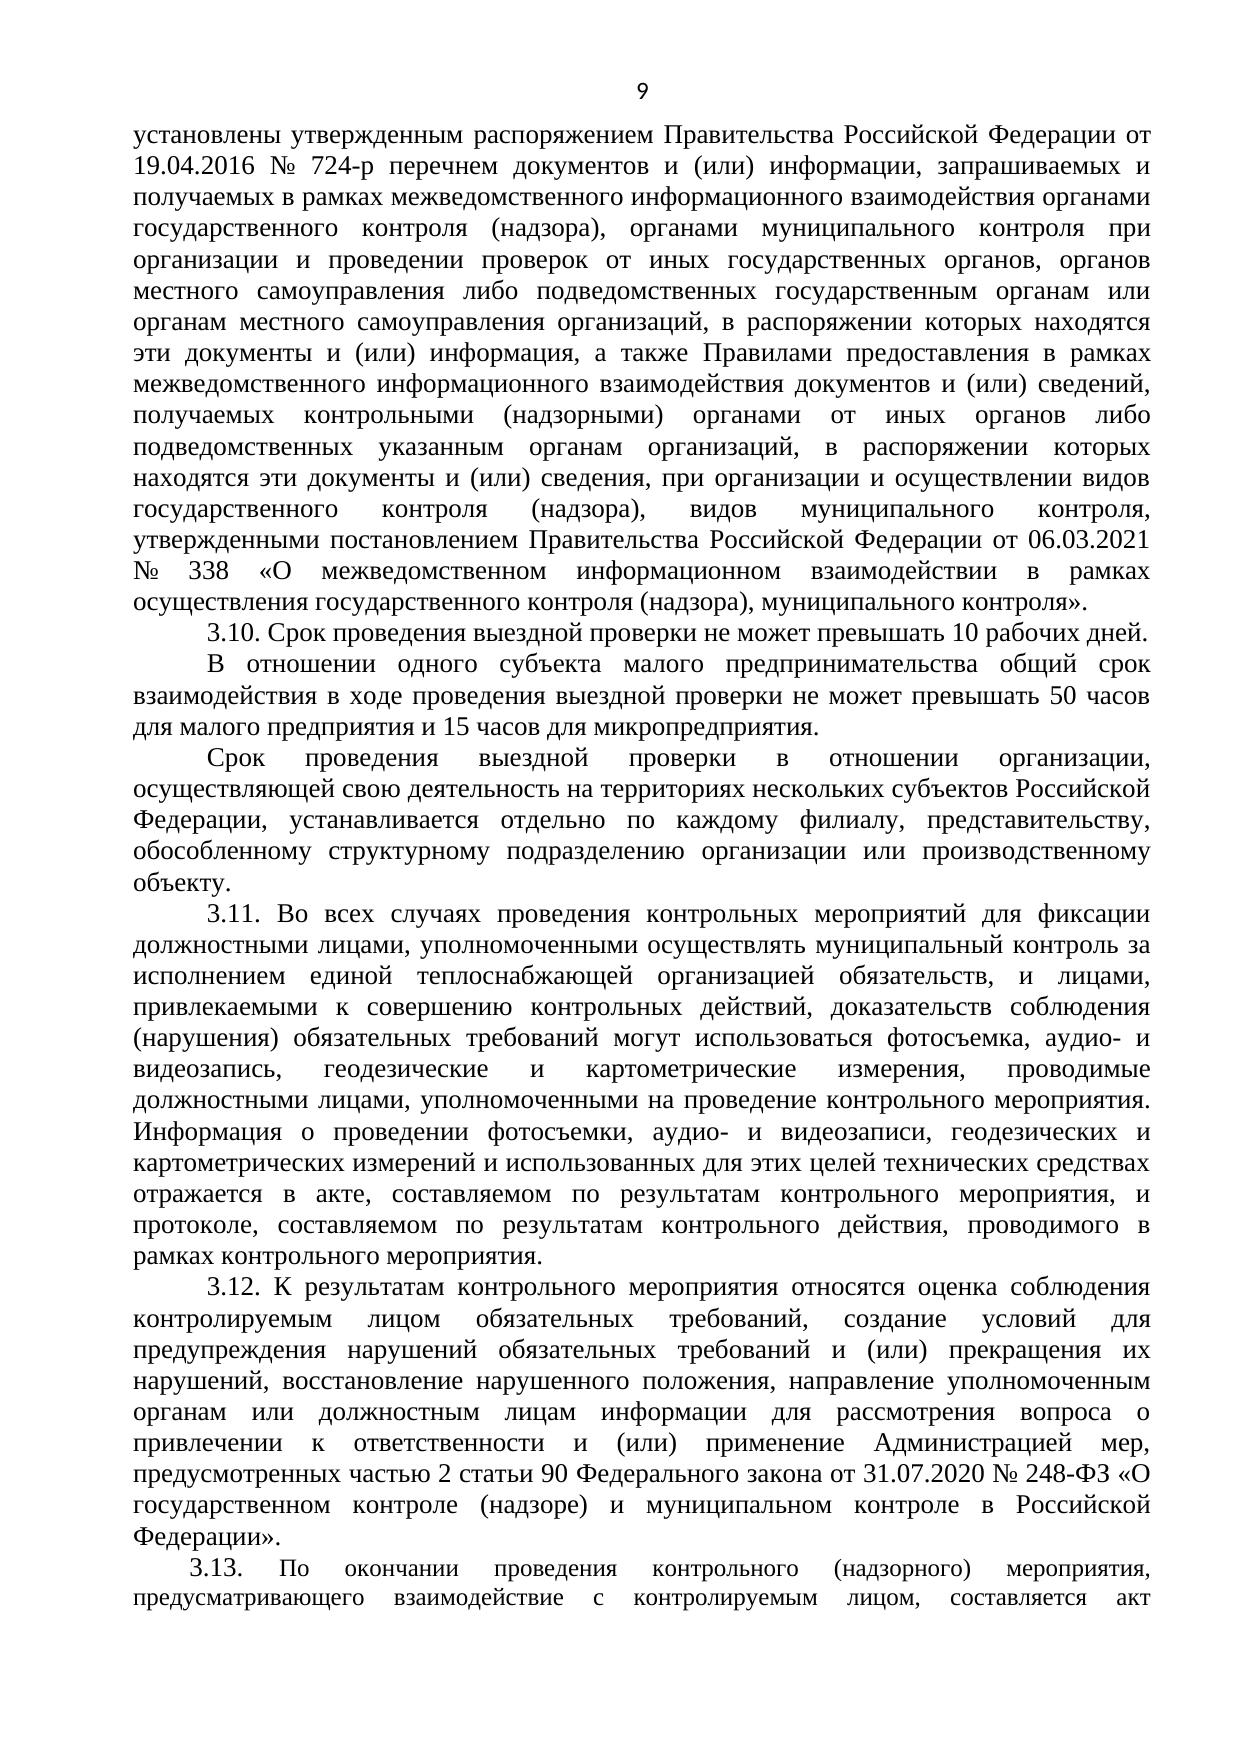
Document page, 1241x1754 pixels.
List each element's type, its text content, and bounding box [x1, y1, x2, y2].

text 3.12. К результатам контрольного мероприятия относятся оценка соблюдения контролируемым лицом обязательных требований, создание условий для предупреждения нарушений обязательных требований и (или) прекращения их нарушений, восстановление нарушенного положения, направление уполномоченным органам или должностным лицам информации для рассмотрения вопроса о привлечении к ответственности и (или) применение Администрацией мер, предусмотренных частью 2 статьи 90 Федерального закона от 31.07.2020 № 248-ФЗ «О государственном контроле (надзоре) и муниципальном контроле в Российской Федерации». [133, 1271, 1152, 1551]
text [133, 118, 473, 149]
text 3.11. Во всех случаях проведения контрольных мероприятий для фиксации должностными лицами, уполномоченными осуществлять муниципальный контроль за исполнением единой теплоснабжающей организацией обязательств, и лицами, привлекаемыми к совершению контрольных действий, доказательств соблюдения (нарушения) обязательных требований могут использоваться фотосъемка, аудио- и видеозапись, геодезические и картометрические измерения, проводимые должностными лицами, уполномоченными на проведение контрольного мероприятия. Информация о проведении фотосъемки, аудио- и видеозаписи, геодезических и картометрических измерений и использованных для этих целей технических средствах отражается в акте, составляемом по результатам контрольного мероприятия, и протоколе, составляемом по результатам контрольного действия, проводимого в рамках контрольного мероприятия. [133, 897, 1152, 1271]
text Срок проведения выездной проверки в отношении организации, осуществляющей свою деятельность на территориях нескольких субъектов Российской Федерации, устанавливается отдельно по каждому филиалу, представительству, обособленному структурному подразделению организации или производственному объекту. [133, 741, 1152, 897]
text В отношении одного субъекта малого предпринимательства общий срок взаимодействия в ходе проведения выездной проверки не может превышать 50 часов для малого предприятия и 15 часов для микропредприятия. [133, 648, 1152, 741]
text 3.10. Срок проведения выездной проверки не может превышать 10 рабочих дней. [133, 616, 1152, 648]
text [133, 336, 1152, 616]
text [133, 1551, 1152, 1611]
